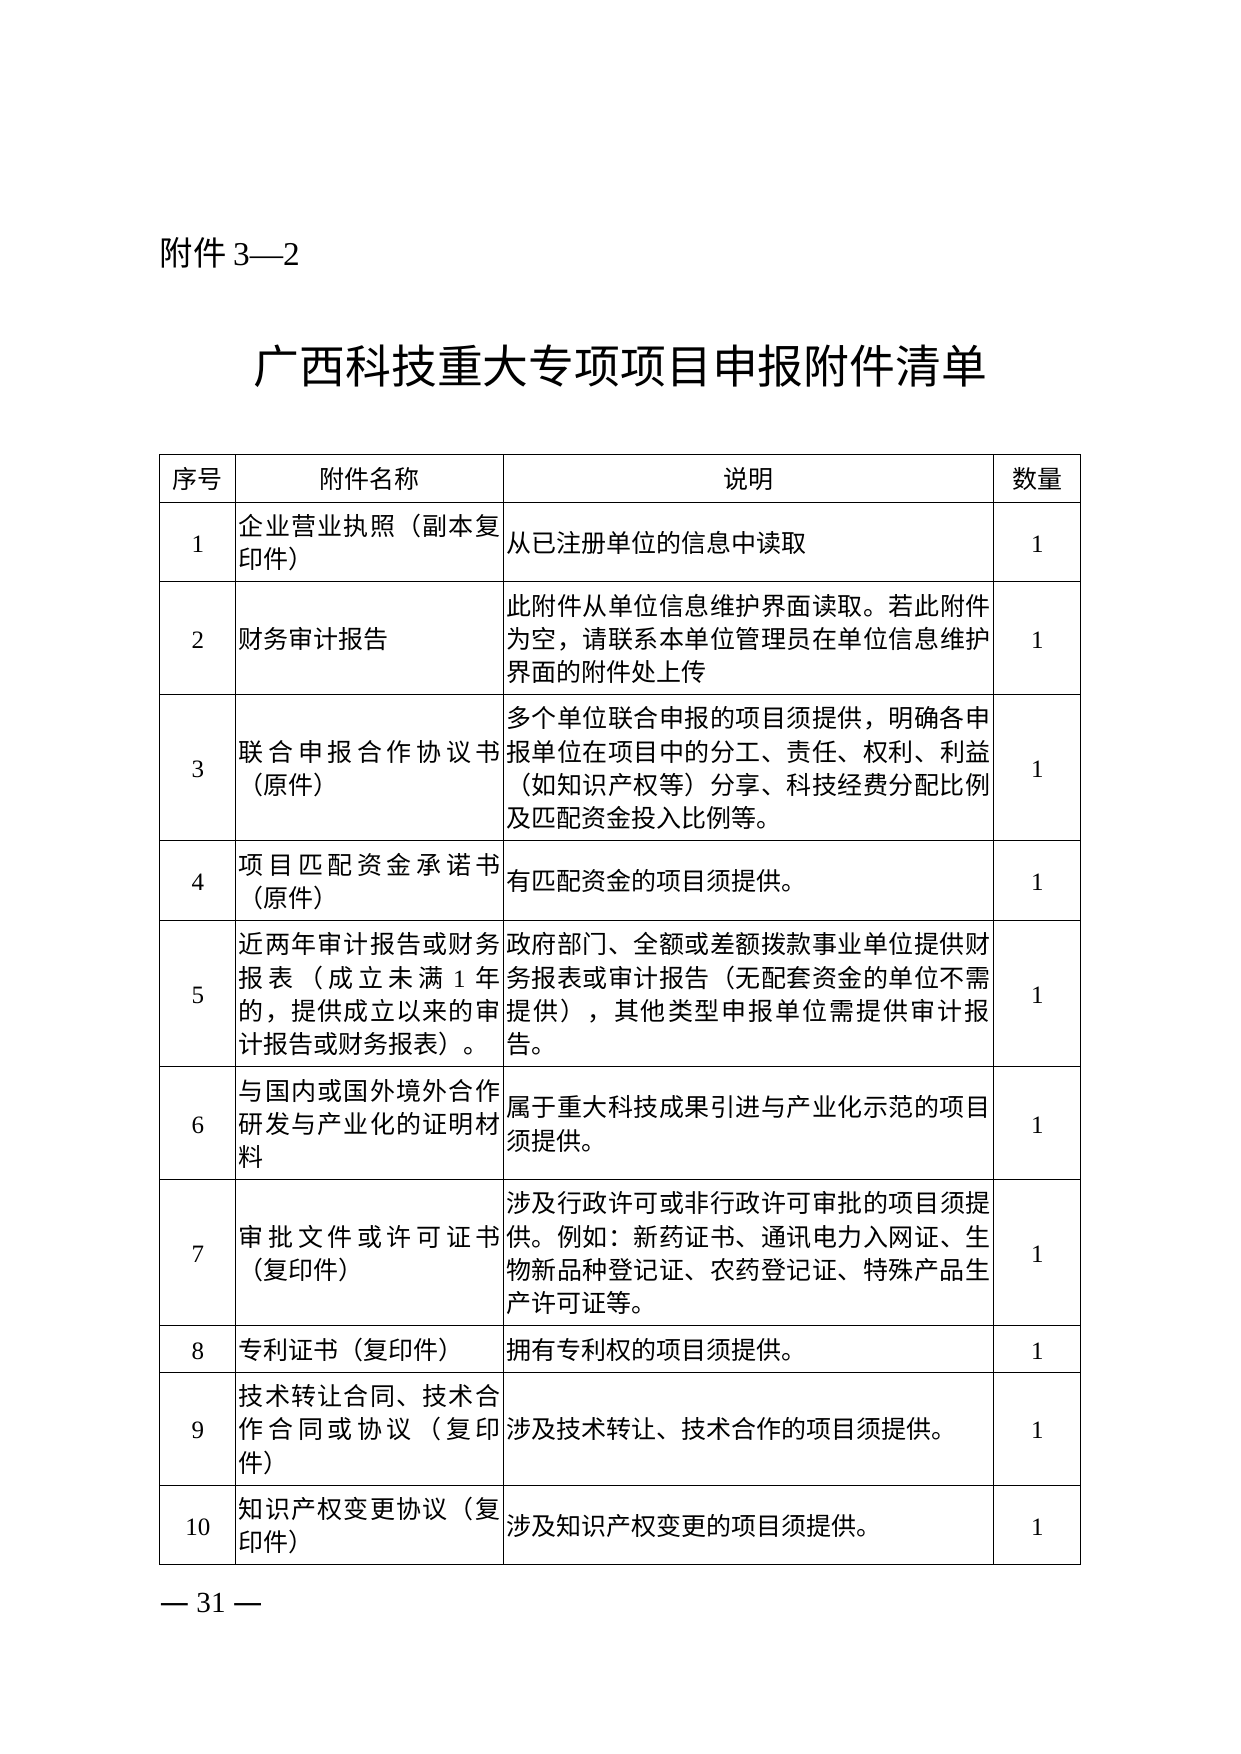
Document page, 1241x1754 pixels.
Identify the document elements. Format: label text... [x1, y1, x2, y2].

table_cell 1 [994, 695, 1080, 840]
table_cell 近两年审计报告或财务报表（成立未满1年的，提供成立以来的审计报告或财务报表）。 [236, 921, 503, 1066]
table_header 附件名称 [236, 455, 503, 502]
table_cell 涉及知识产权变更的项目须提供。 [504, 1486, 993, 1564]
table_cell 专利证书（复印件） [236, 1326, 503, 1372]
table_cell 多个单位联合申报的项目须提供，明确各申报单位在项目中的分工、责任、权利、利益（如知识产权等）分享、科技经费分配比例及匹配资金投入比例等。 [504, 695, 993, 840]
table_cell 1 [994, 1326, 1080, 1372]
table_cell 1 [994, 1486, 1080, 1564]
table_cell 项目匹配资金承诺书（原件） [236, 841, 503, 920]
table_cell 与国内或国外境外合作研发与产业化的证明材料 [236, 1067, 503, 1179]
table_cell 5 [160, 921, 235, 1066]
table_cell 财务审计报告 [236, 582, 503, 694]
table_cell 1 [994, 921, 1080, 1066]
table_cell 1 [994, 1180, 1080, 1325]
table_cell 10 [160, 1486, 235, 1564]
table_cell 1 [160, 503, 235, 581]
table_header 数量 [994, 455, 1080, 502]
table_cell 从已注册单位的信息中读取 [504, 503, 993, 581]
table_cell 1 [994, 1373, 1080, 1484]
table_cell 联合申报合作协议书（原件） [236, 695, 503, 840]
table_cell 1 [994, 1067, 1080, 1179]
table_cell 8 [160, 1326, 235, 1372]
text 广西科技重大专项项目申报附件清单 [159, 336, 1081, 395]
table_cell 此附件从单位信息维护界面读取。若此附件为空，请联系本单位管理员在单位信息维护界面的附件处上传 [504, 582, 993, 694]
table_cell 拥有专利权的项目须提供。 [504, 1326, 993, 1372]
table_cell 属于重大科技成果引进与产业化示范的项目须提供。 [504, 1067, 993, 1179]
table_cell 有匹配资金的项目须提供。 [504, 841, 993, 920]
table_cell 6 [160, 1067, 235, 1179]
table_cell 3 [160, 695, 235, 840]
table_cell 1 [994, 841, 1080, 920]
text 附件3—2 [159, 218, 1081, 277]
table_cell 审批文件或许可证书（复印件） [236, 1180, 503, 1325]
table_cell 涉及技术转让、技术合作的项目须提供。 [504, 1373, 993, 1484]
table_cell 1 [994, 582, 1080, 694]
table_cell 9 [160, 1373, 235, 1484]
table_cell 涉及行政许可或非行政许可审批的项目须提供。例如：新药证书、通讯电力入网证、生物新品种登记证、农药登记证、特殊产品生产许可证等。 [504, 1180, 993, 1325]
table_header 说明 [504, 455, 993, 502]
table_cell 技术转让合同、技术合作合同或协议（复印件） [236, 1373, 503, 1484]
table_cell 7 [160, 1180, 235, 1325]
table_cell 政府部门、全额或差额拨款事业单位提供财务报表或审计报告（无配套资金的单位不需提供），其他类型申报单位需提供审计报告。 [504, 921, 993, 1066]
table_cell 1 [994, 503, 1080, 581]
table_cell 2 [160, 582, 235, 694]
table_header 序号 [160, 455, 235, 502]
table_cell 企业营业执照（副本复印件） [236, 503, 503, 581]
table_cell 知识产权变更协议（复印件） [236, 1486, 503, 1564]
table_cell 4 [160, 841, 235, 920]
